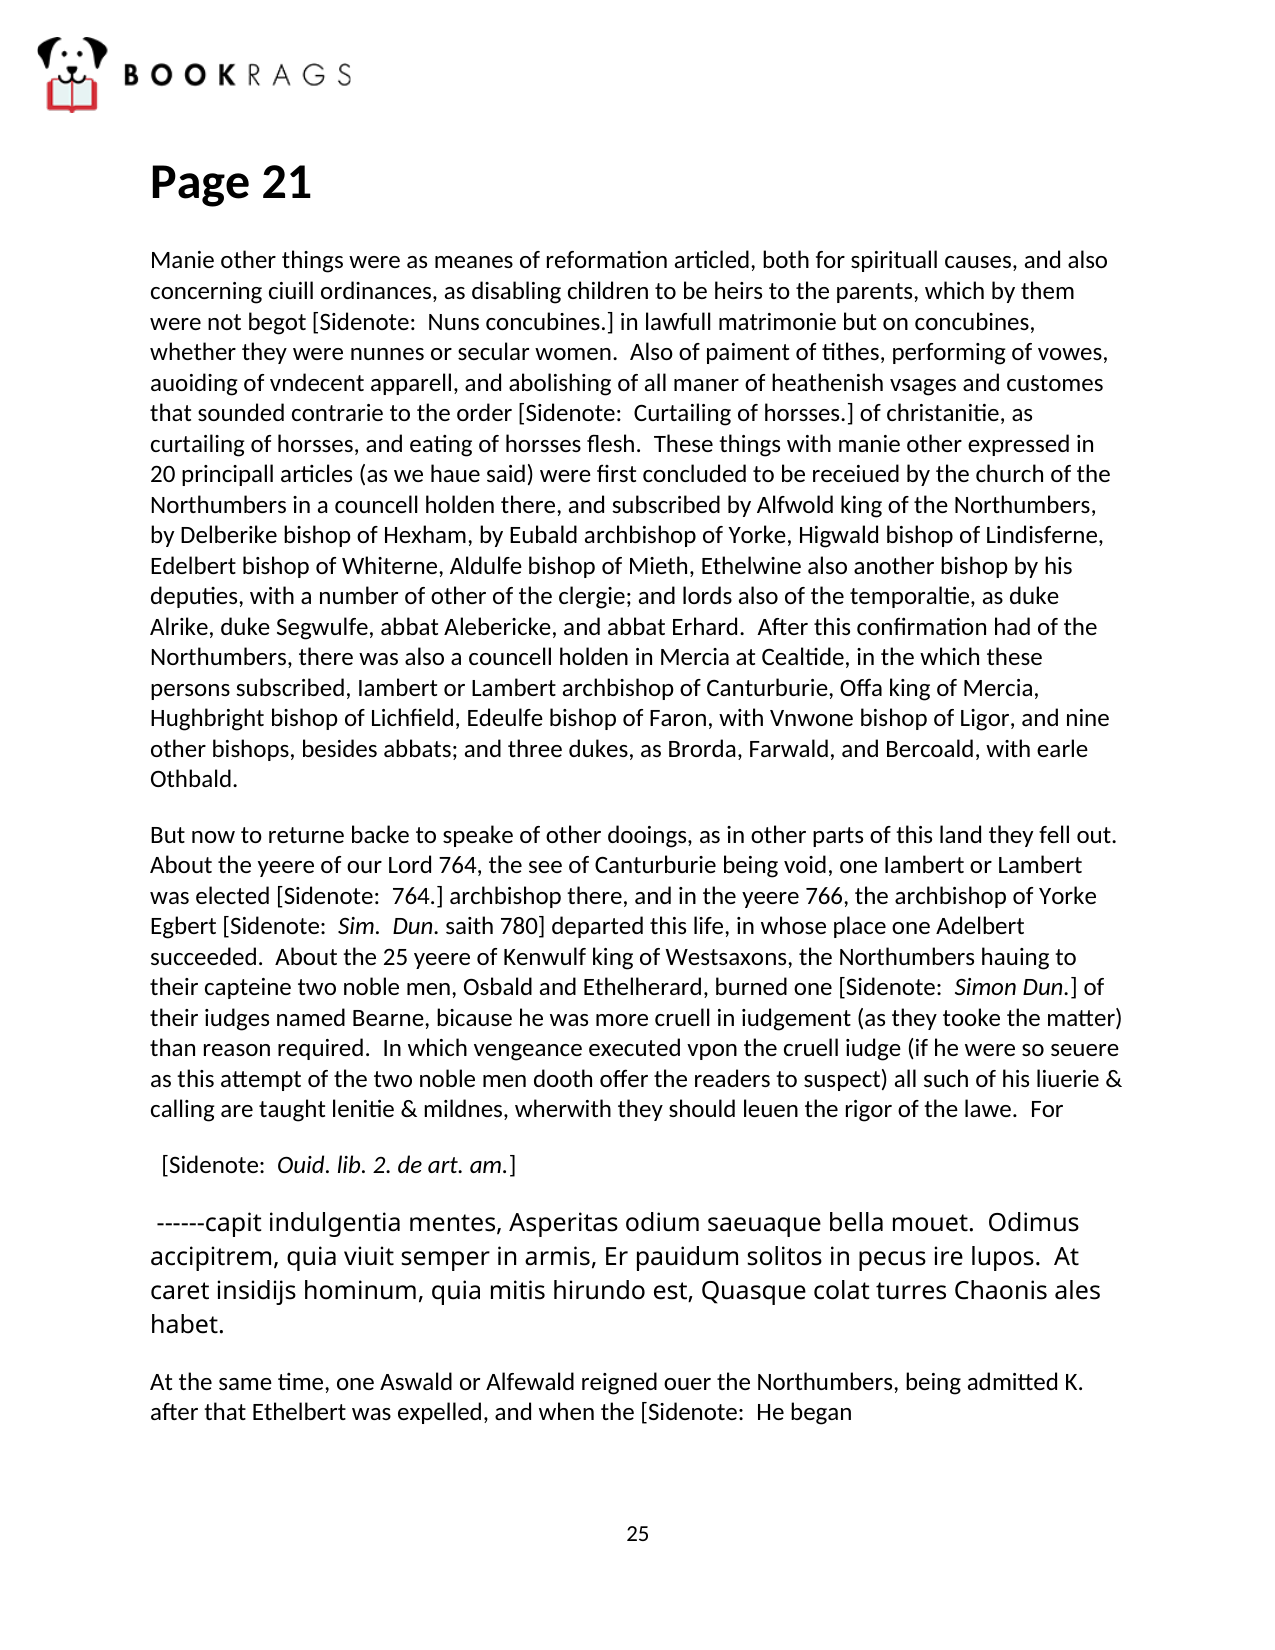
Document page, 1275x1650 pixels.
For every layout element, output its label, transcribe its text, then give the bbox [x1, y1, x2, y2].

text [Sidenote: Ouid. lib. 2. de art. am.] [150, 1149, 1125, 1180]
text But now to returne backe to speake of other dooings, as in other parts of this land they fell out. About the yeere of our Lord 764, the see of Canturburie being void, one Iambert or Lambert was elected [Sidenote: 764.] archbishop there, and in the yeere 766, the archbishop of Yorke Egbert [Sidenote: Sim. Dun. saith 780] departed this life, in whose place one Adelbert succeeded. About the 25 yeere of Kenwulf king of Westsaxons, the Northumbers hauing to their capteine two noble men, Osbald and Ethelherard, burned one [Sidenote: Simon Dun.] of their iudges named Bearne, bicause he was more cruell in iudgement (as they tooke the matter) than reason required. In which vengeance executed vpon the cruell iudge (if he were so seuere as this attempt of the two noble men dooth offer the readers to suspect) all such of his liuerie & calling are taught lenitie & mildnes, wherwith they should leuen the rigor of the lawe. For [150, 819, 1125, 1124]
text ------capit indulgentia mentes, Asperitas odium saeuaque bella mouet. Odimus accipitrem, quia viuit semper in armis, Er pauidum solitos in pecus ire lupos. At caret insidijs hominum, quia mitis hirundo est, Quasque colat turres Chaonis ales habet. [150, 1205, 1125, 1341]
text Manie other things were as meanes of reformation articled, both for spirituall causes, and also concerning ciuill ordinances, as disabling children to be heirs to the parents, which by them were not begot [Sidenote: Nuns concubines.] in lawfull matrimonie but on concubines, whether they were nunnes or secular women. Also of paiment of tithes, performing of vowes, auoiding of vndecent apparell, and abolishing of all maner of heathenish vsages and customes that sounded contrarie to the order [Sidenote: Curtailing of horsses.] of christanitie, as curtailing of horsses, and eating of horsses flesh. These things with manie other expressed in 20 principall articles (as we haue said) were first concluded to be receiued by the church of the Northumbers in a councell holden there, and subscribed by Alfwold king of the Northumbers, by Delberike bishop of Hexham, by Eubald archbishop of Yorke, Higwald bishop of Lindisferne, Edelbert bishop of Whiterne, Aldulfe bishop of Mieth, Ethelwine also another bishop by his deputies, with a number of other of the clergie; and lords also of the temporaltie, as duke Alrike, duke Segwulfe, abbat Alebericke, and abbat Erhard. After this confirmation had of the Northumbers, there was also a councell holden in Mercia at Cealtide, in the which these persons subscribed, Iambert or Lambert archbishop of Canturburie, Offa king of Mercia, Hughbright bishop of Lichfield, Edeulfe bishop of Faron, with Vnwone bishop of Ligor, and nine other bishops, besides abbats; and three dukes, as Brorda, Farwald, and Bercoald, with earle Othbald. [150, 244, 1125, 794]
picture [37, 37, 351, 113]
text Page 21 [150, 150, 1125, 211]
text At the same time, one Aswald or Alfewald reigned ouer the Northumbers, being admitted K. after that Ethelbert was expelled, and when the [Sidenote: He began [150, 1366, 1125, 1427]
